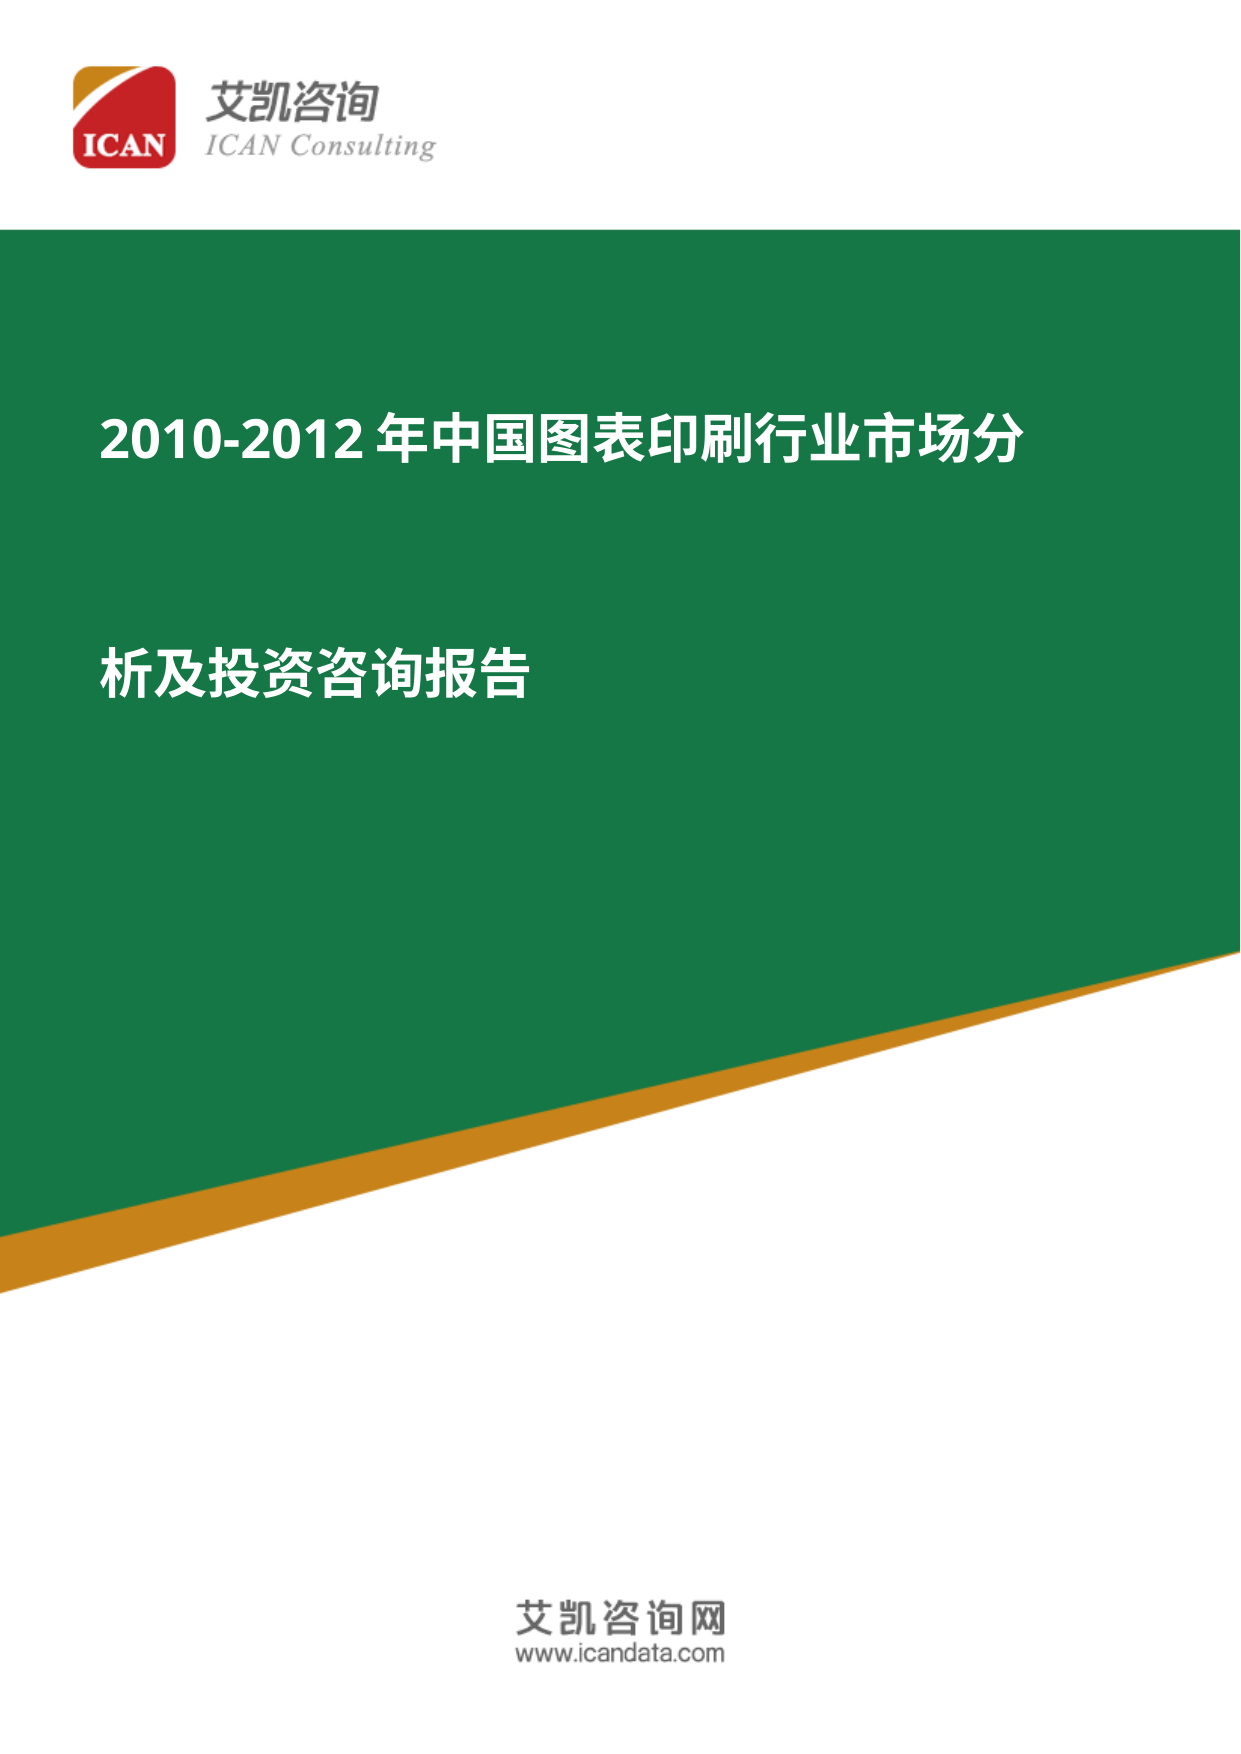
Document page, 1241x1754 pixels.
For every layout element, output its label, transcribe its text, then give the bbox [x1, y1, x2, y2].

picture [0, 5, 1241, 1754]
subtitle 2010-2012年中国图表印刷行业市场分析及投资咨询报告 [99, 386, 1053, 718]
